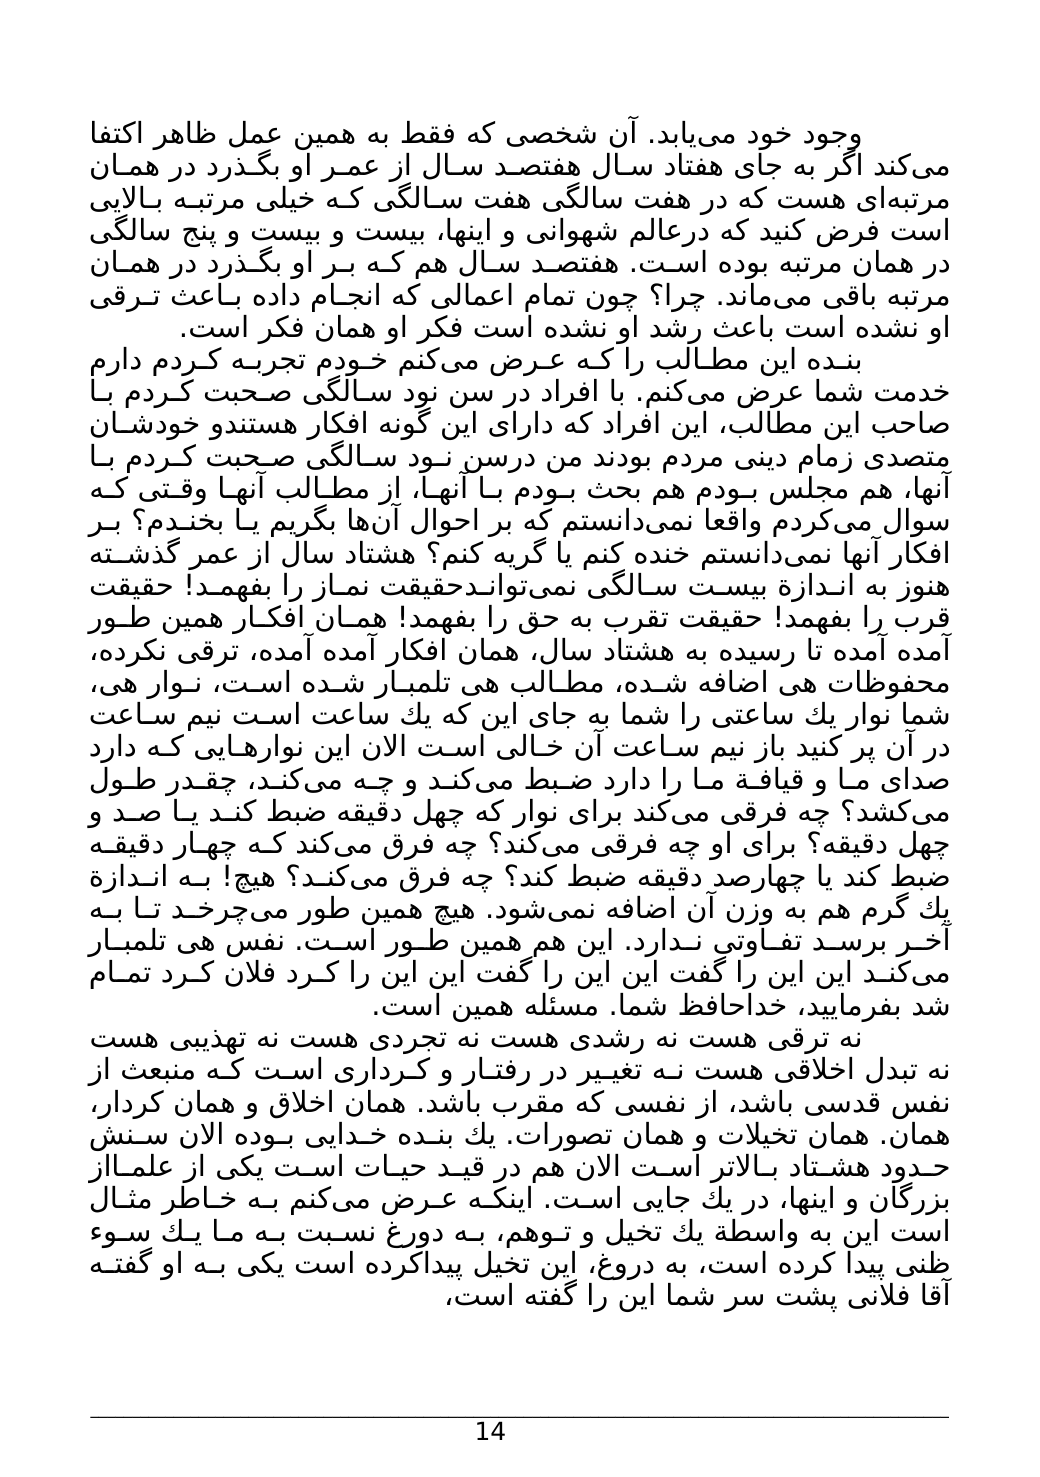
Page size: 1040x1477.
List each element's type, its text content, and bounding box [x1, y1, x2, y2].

text بنده این مطالب را كه عرض می‌كنم خودم تجربه كردم دارم خدمت شما عرض می‌كنم. با افراد در سن نود سالگی صحبت كردم با صاحب این مطالب، این افراد كه دارای این گونه افكار هستندو خودشان متصدی زمام دینی مردم بودند من درسن نود سالگی صحبت كردم با آنها، هم مجلس بودم هم بحث بودم با آنها، از مطالب آنها وقتی كه سوال می‌كردم واقعا نمی‌دانستم كه بر احوال آن‌ها بگریم یا بخندم؟ بر افكار آنها نمی‌دانستم خنده كنم یا گریه كنم؟ هشتاد سال از عمر گذشته هنوز به اندازة بیست سالگی نمی‌تواندحقیقت نماز را بفهمد! حقیقت قرب را بفهمد! حقیقت تقرب به حق را بفهمد! همان افكار همین طور آمده آمده تا رسیده به هشتاد سال، همان افكار آمده آمده، ترقی نكرده، محفوظات هی اضافه شده، مطالب هی تلمبار شده است، نوار هی، شما نوار یك ساعتی را شما به جای این كه یك ساعت است نیم ساعت در آن پر كنید باز نیم ساعت آن خالی است الان این نوارهایی كه دارد صدای ما و قیافة ما را دارد ضبط می‌كند و چه می‌كند، چقدر طول می‌كشد؟ چه فرقی می‌كند برای نوار كه چهل دقیقه ضبط كند یا صد و چهل دقیقه؟ برای او چه فرقی می‌كند؟ چه فرق می‌كند كه چهار دقیقه ضبط كند یا چهارصد دقیقه ضبط كند؟ چه فرق می‌كند؟ هیچ! به اندازة یك گرم هم به وزن آن اضافه نمی‌شود. هیچ همین طور می‌چرخد تا به آخر برسد تفاوتی ندارد. این هم همین طور است. نفس هی تلمبار می‌كند این این را گفت این این را گفت این این را كرد فلان كرد تمام شد بفرمایید، خداحافظ شما. مسئله همین است. [89, 344, 951, 1022]
text وجود خود می‌یابد. آن شخصی كه فقط به همین عمل ظاهر اكتفا می‌كند اگر به جای هفتاد سال هفتصد سال از عمر او بگذرد در همان مرتبه‌ای هست كه در هفت سالگی هفت سالگی كه خیلی مرتبه بالایی است فرض كنید كه درعالم شهوانی و اینها، بیست و بیست و پنج سالگی در همان مرتبه بوده است. هفتصد سال هم كه بر او بگذرد در همان مرتبه باقی می‌ماند. چرا؟ چون تمام اعمالی كه انجام داده باعث ترقی او نشده است باعث رشد او نشده است فكر او همان فكر است. [89, 118, 951, 344]
text نه ترقی هست نه رشدی هست نه تجردی هست نه تهذیبی هست نه تبدل اخلاقی هست نه تغییر در رفتار و كرداری است كه منبعث از نفس قدسی باشد، از نفسی كه مقرب باشد. همان اخلاق و همان كردار، همان. همان تخیلات و همان تصورات. یك بنده خدایی بوده الان سنش حدود هشتاد بالاتر است الان هم در قید حیات است یكی از علمااز بزرگان و اینها، در یك جایی است. اینكه عرض می‌كنم به خاطر مثال است این به واسطة یك تخیل و توهم، به دورغ نسبت به ما یك سوء ظنی پیدا كرده است، به دروغ، این تخیل پیداكرده است یكی به او گفته آقا فلانی پشت سر شما این را گفته است، [89, 1022, 951, 1313]
